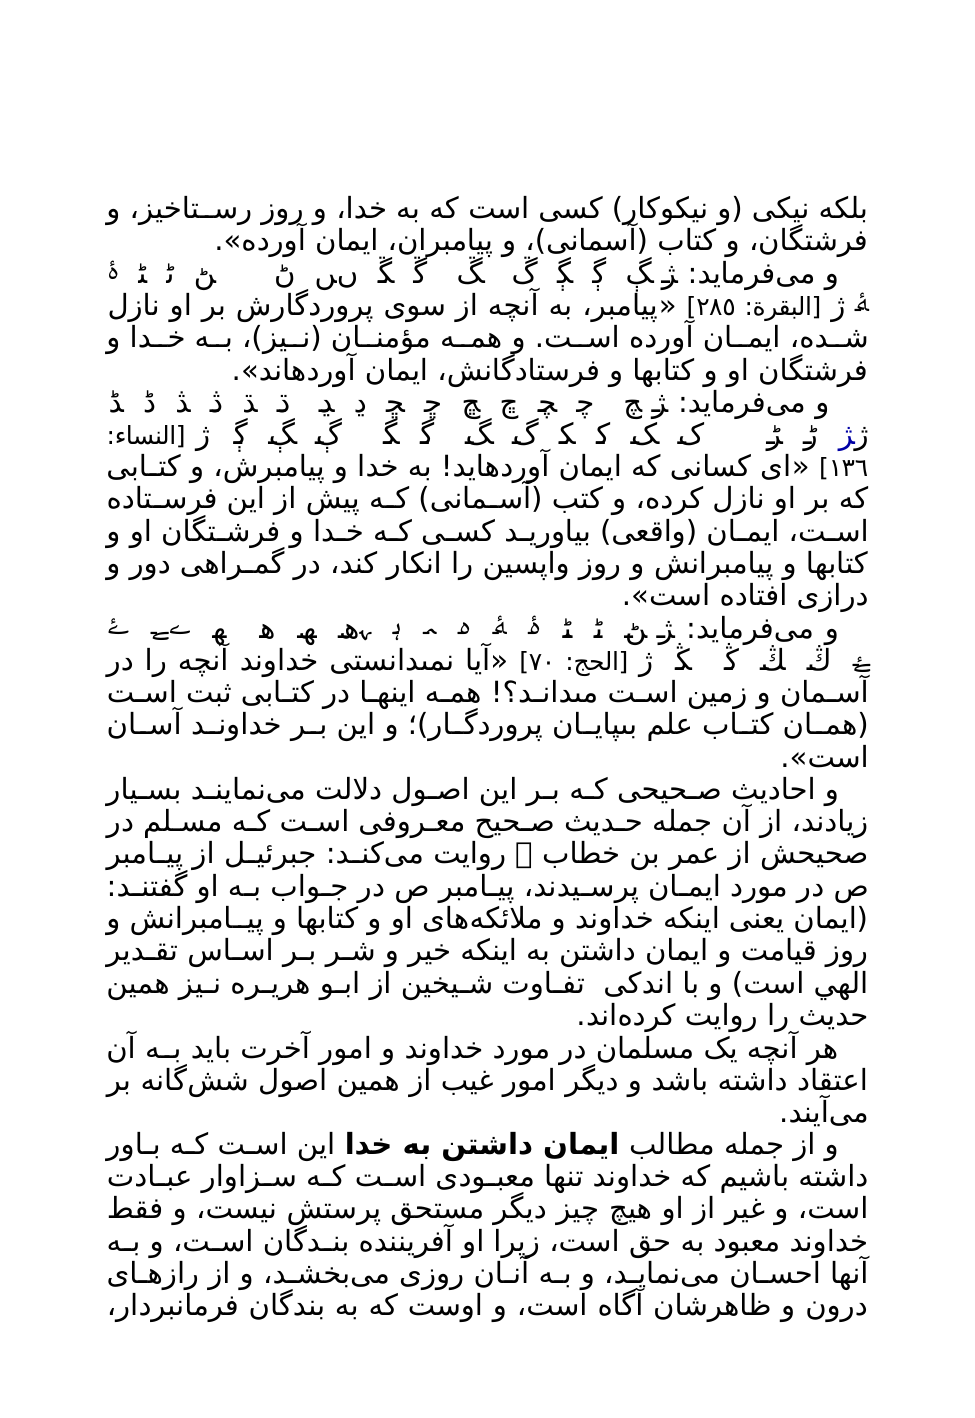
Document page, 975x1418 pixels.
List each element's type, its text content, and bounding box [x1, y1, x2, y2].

text و می‌فرمايد: ﮋ ﮗ ﮘ ﮙ ﮚ ﮛ ﮜ ﮝ ﮞﮟ ﮠ ﮡ ﮢ ﮣ ﮤ ﮥ ﮊ [البقرة: ٢٨٥] «پيامبر، به آنچه از سوى پروردگارش بر او نازل شده، ايمان آورده است. و همه مؤمنان (نيز)، به خدا و فرشتگان او و كتابها و فرستادگانش، ايمان آورده‏اند». [106, 258, 869, 387]
text و می‌فرمايد: ﮋ ﮡ ﮢ ﮣ ﮤ ﮥ ﮦ ﮧ ﮨ ﮩﮪ ﮫ ﮬ ﮭ ﮮﮯ ﮰ ﮱ ﯓ ﯔ ﯕ ﯖ ﮊ [الحج: ٧٠] «آيا نمى‏دانستى خداوند آنچه را در آسمان و زمين است مى‏داند؟! همه اينها در كتابى ثبت است (همان كتاب علم بى‏پايان پروردگار)؛ و اين بر خداوند آسان است». [106, 613, 869, 774]
text و احادیث صحیحی که بر این اصول دلالت می‌نمايند بسیار زیادند، از آن جمله حدیث صحیح معروفی است که مسلم در صحیحش از عمر بن خطاب روایت می‌كند: جبرئیل از پیامبر ص در مورد ایمان پرسیدند، پیامبر ص در جواب به او گفتند: (ايمان يعنی اينكه خداوند و ملائکه‌های او و کتابها و پیامبرانش و روز قیامت و ايمان داشتن به اينكه خير و شر بر اساس تقدير الهي است) و با اندکی تفاوت شیخین از ابو هریره نیز همین حدیث را روایت كرده‌اند. [106, 774, 869, 1032]
text و می‌فرمايد: ﮋ ﭻ ﭼ ﭽ ﭾ ﭿ ﮀ ﮁ ﮂ ﮃ ﮄ ﮅ ﮆ ﮇ ﮈ ﮉ ﮊﮋ ﮌ ﮍ ﮎ ﮏ ﮐ ﮑ ﮒ ﮓ ﮔ ﮕ ﮖ ﮗ ﮘ ﮊ [النساء: ١٣٦] «اى كسانى كه ايمان آورده‏ايد! به خدا و پيامبرش، و كتابى كه بر او نازل كرده، و كتب (آسمانى) كه پيش از اين فرستاده است، ايمان (واقعى) بياوريد كسى كه خدا و فرشتگان او و كتابها و پيامبرانش و روز واپسين را انكار كند، در گمراهى دور و درازى افتاده است». [106, 387, 869, 613]
text هر آنچه یک مسلمان در مورد خداوند و امور آخرت باید به آن اعتقاد داشته باشد و دیگر امور غیب از همین اصول شش‌گانه بر می‌آيند. [106, 1032, 869, 1129]
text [106, 1129, 869, 1323]
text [106, 193, 869, 258]
